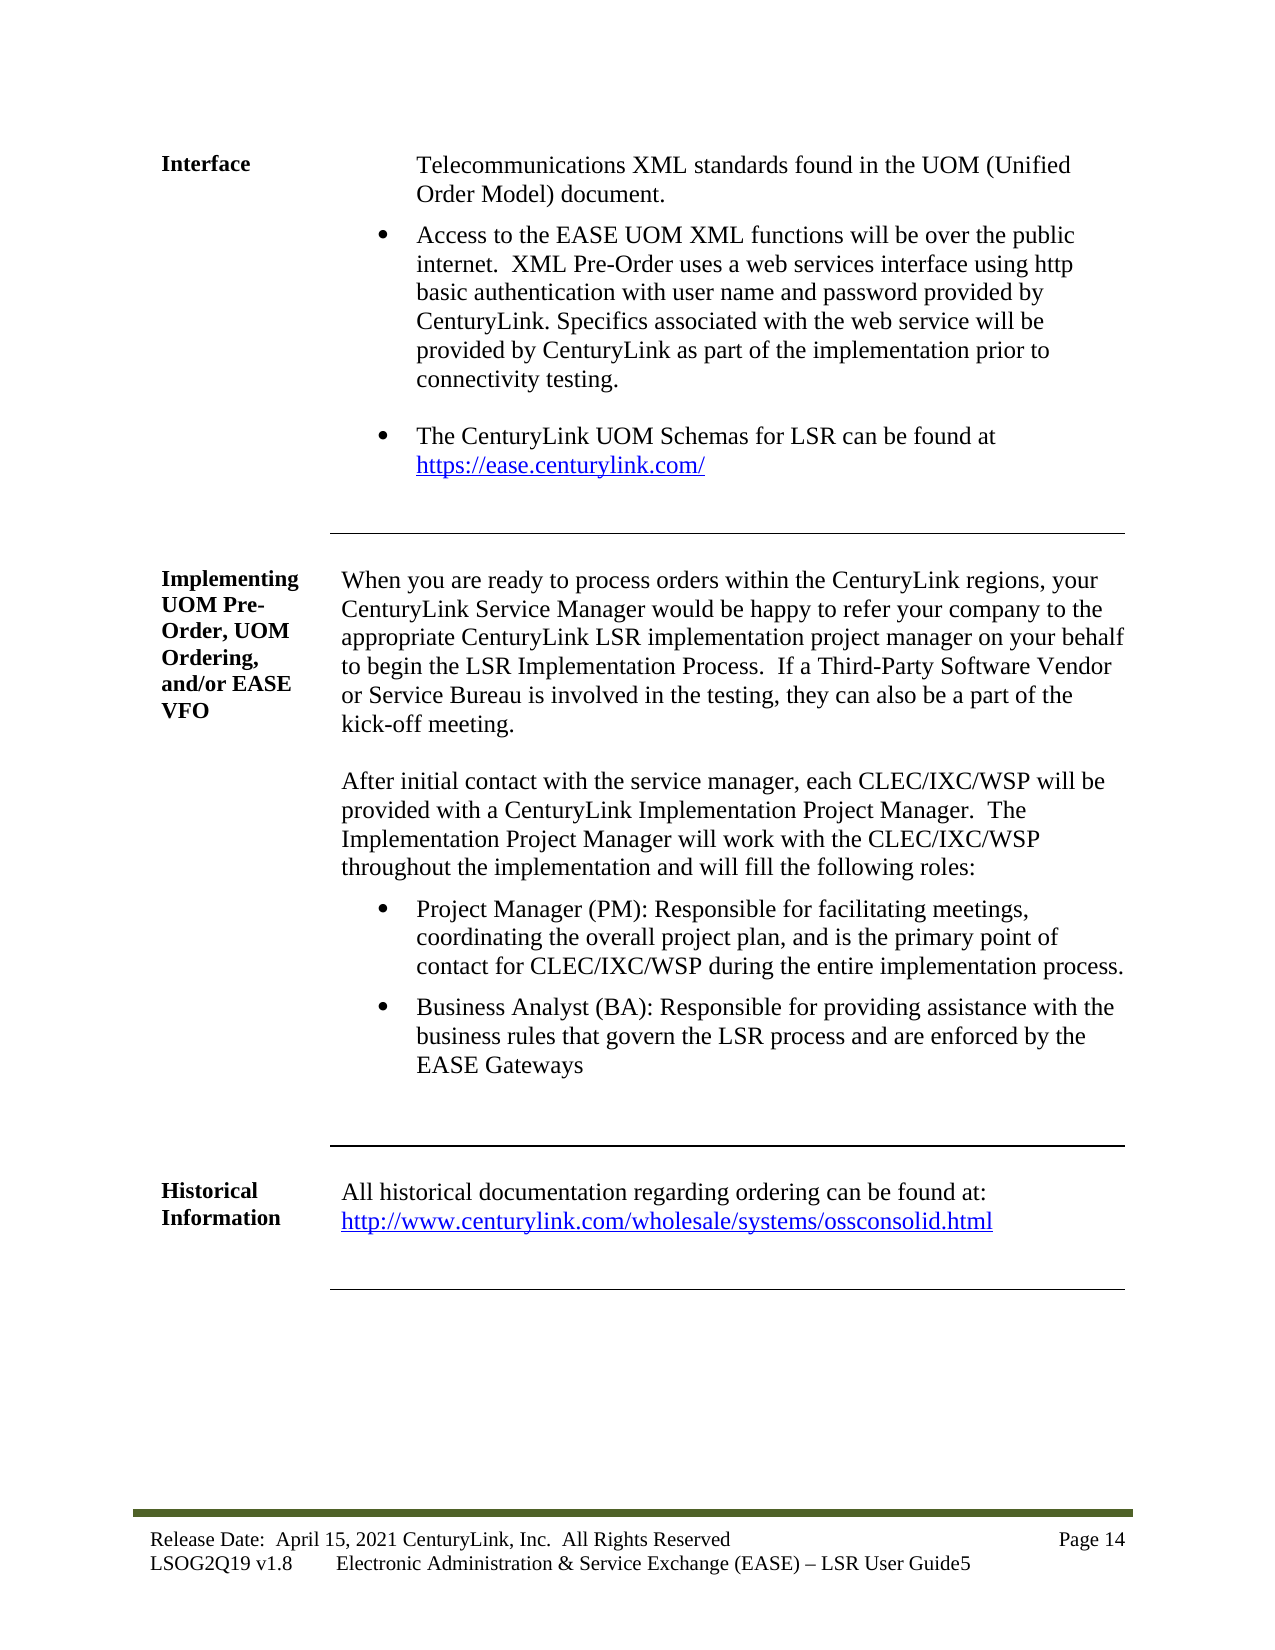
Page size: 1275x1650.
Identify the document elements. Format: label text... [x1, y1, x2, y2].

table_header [150, 150, 330, 507]
table_header Implementing UOM Pre-Order, UOM Ordering, and/or EASE VFO [150, 565, 330, 1120]
table_header When you are ready to process orders within the CenturyLink regions, your CenturyLink Service Manager would be happy to refer your company to the appropriate CenturyLink LSR implementation project manager on your behalf to begin the LSR Implementation Process. If a Third-Party Software Vendor or Service Bureau is involved in the testing, they can also be a part of the kick-off meeting. After initial contact with the service manager, each CLEC/IXC/WSP will be provided with a CenturyLink Implementation Project Manager. The Implementation Project Manager will work with the CLEC/IXC/WSP throughout the implementation and will fill the following roles: Project Manager (PM): Responsible for facilitating meetings, coordinating the overall project plan, and is the primary point of contact for CLEC/IXC/WSP during the entire implementation process. Business Analyst (BA): Responsible for providing assistance with the business rules that govern the LSR process and are enforced by the EASE Gateways [330, 565, 1139, 1120]
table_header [330, 150, 1139, 507]
table_header All historical documentation regarding ordering can be found at: http://www.centurylink.com/wholesale/systems/ossconsolid.html [330, 1177, 1139, 1263]
table_header Historical Information [150, 1177, 330, 1263]
